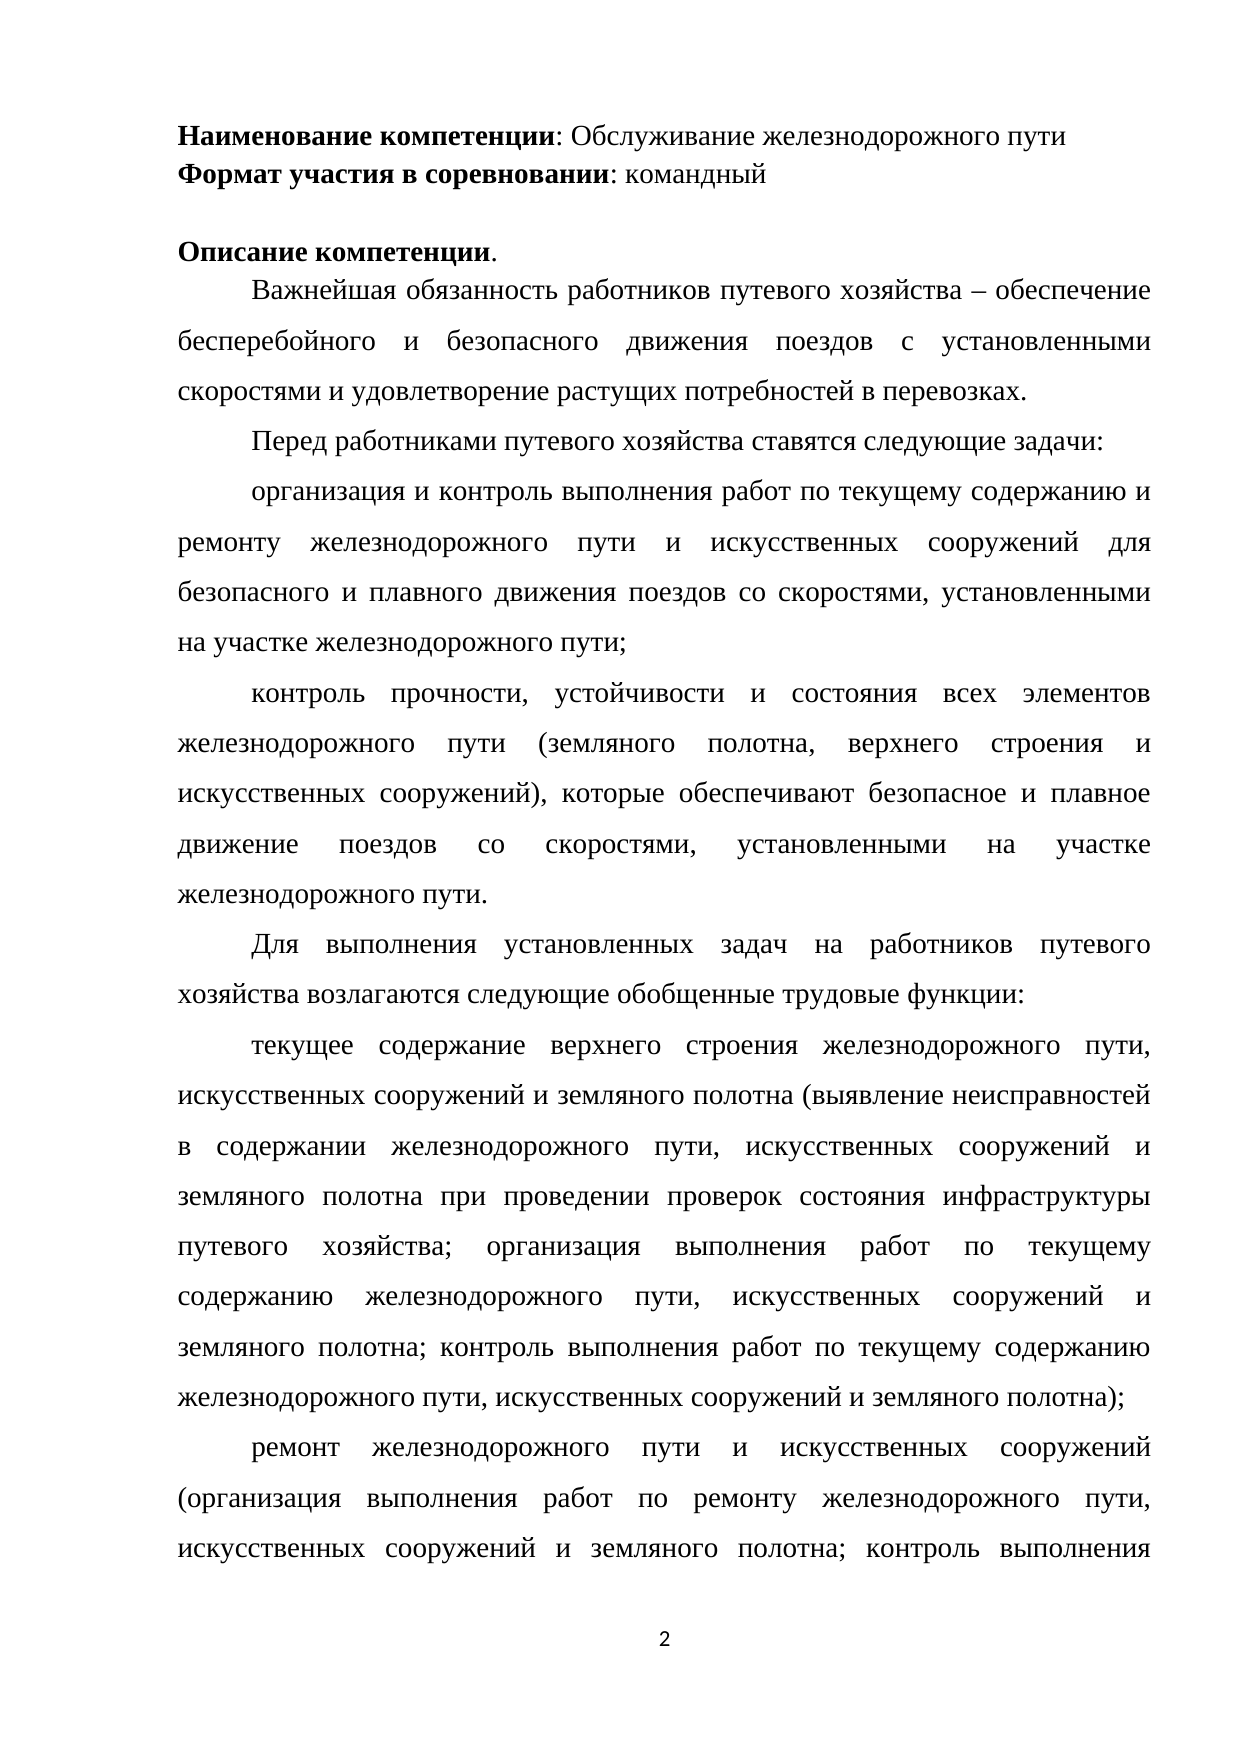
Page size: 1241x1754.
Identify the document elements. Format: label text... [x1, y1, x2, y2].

text Важнейшая обязанность работников путевого хозяйства – обеспечение бесперебойного и безопасного движения поездов с установленными скоростями и удовлетворение растущих потребностей в перевозках. [177, 272, 1152, 406]
text Формат участия в соревновании: командный [177, 157, 1152, 190]
text текущее содержание верхнего строения железнодорожного пути, искусственных сооружений и земляного полотна (выявление неисправностей в содержании железнодорожного пути, искусственных сооружений и земляного полотна при проведении проверок состояния инфраструктуры путевого хозяйства; организация выполнения работ по текущему содержанию железнодорожного пути, искусственных сооружений и земляного полотна; контроль выполнения работ по текущему содержанию железнодорожного пути, искусственных сооружений и земляного полотна); [177, 1027, 1152, 1413]
text организация и контроль выполнения работ по текущему содержанию и ремонту железнодорожного пути и искусственных сооружений для безопасного и плавного движения поездов со скоростями, установленными на участке железнодорожного пути; [177, 473, 1152, 658]
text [177, 1429, 1152, 1564]
text контроль прочности, устойчивости и состояния всех элементов железнодорожного пути (земляного полотна, верхнего строения и искусственных сооружений), которые обеспечивают безопасное и плавное движение поездов со скоростями, установленными на участке железнодорожного пути. [177, 675, 1152, 909]
text Для выполнения установленных задач на работников путевого хозяйства возлагаются следующие обобщенные трудовые функции: [177, 926, 1152, 1010]
text Описание компетенции. [177, 234, 1152, 267]
text Перед работниками путевого хозяйства ставятся следующие задачи: [177, 423, 1152, 457]
text Наименование компетенции: Обслуживание железнодорожного пути [177, 118, 1152, 152]
